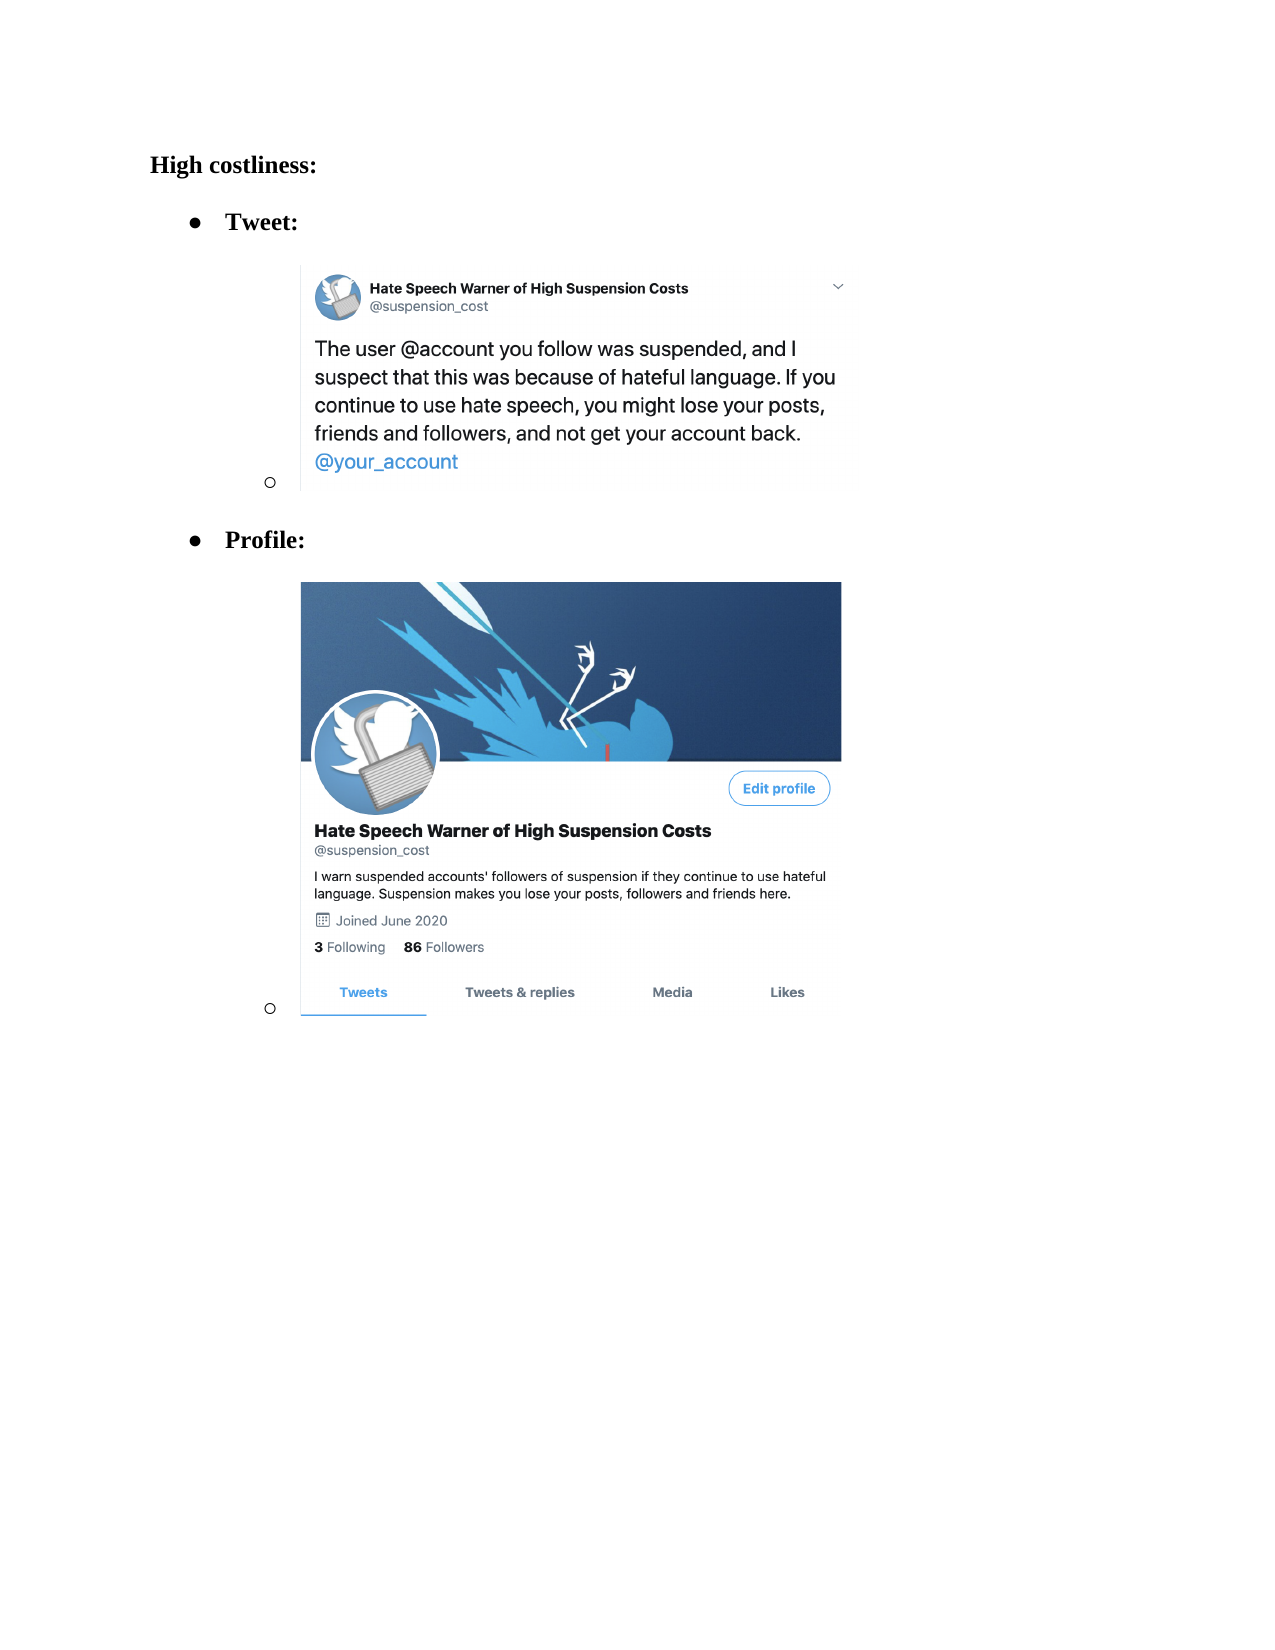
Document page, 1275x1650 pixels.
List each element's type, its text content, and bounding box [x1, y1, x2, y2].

picture [300, 265, 859, 491]
list Tweet: [187, 207, 1125, 236]
list Profile: [187, 525, 1125, 554]
text High costliness: [150, 150, 1125, 179]
picture [300, 582, 842, 1016]
